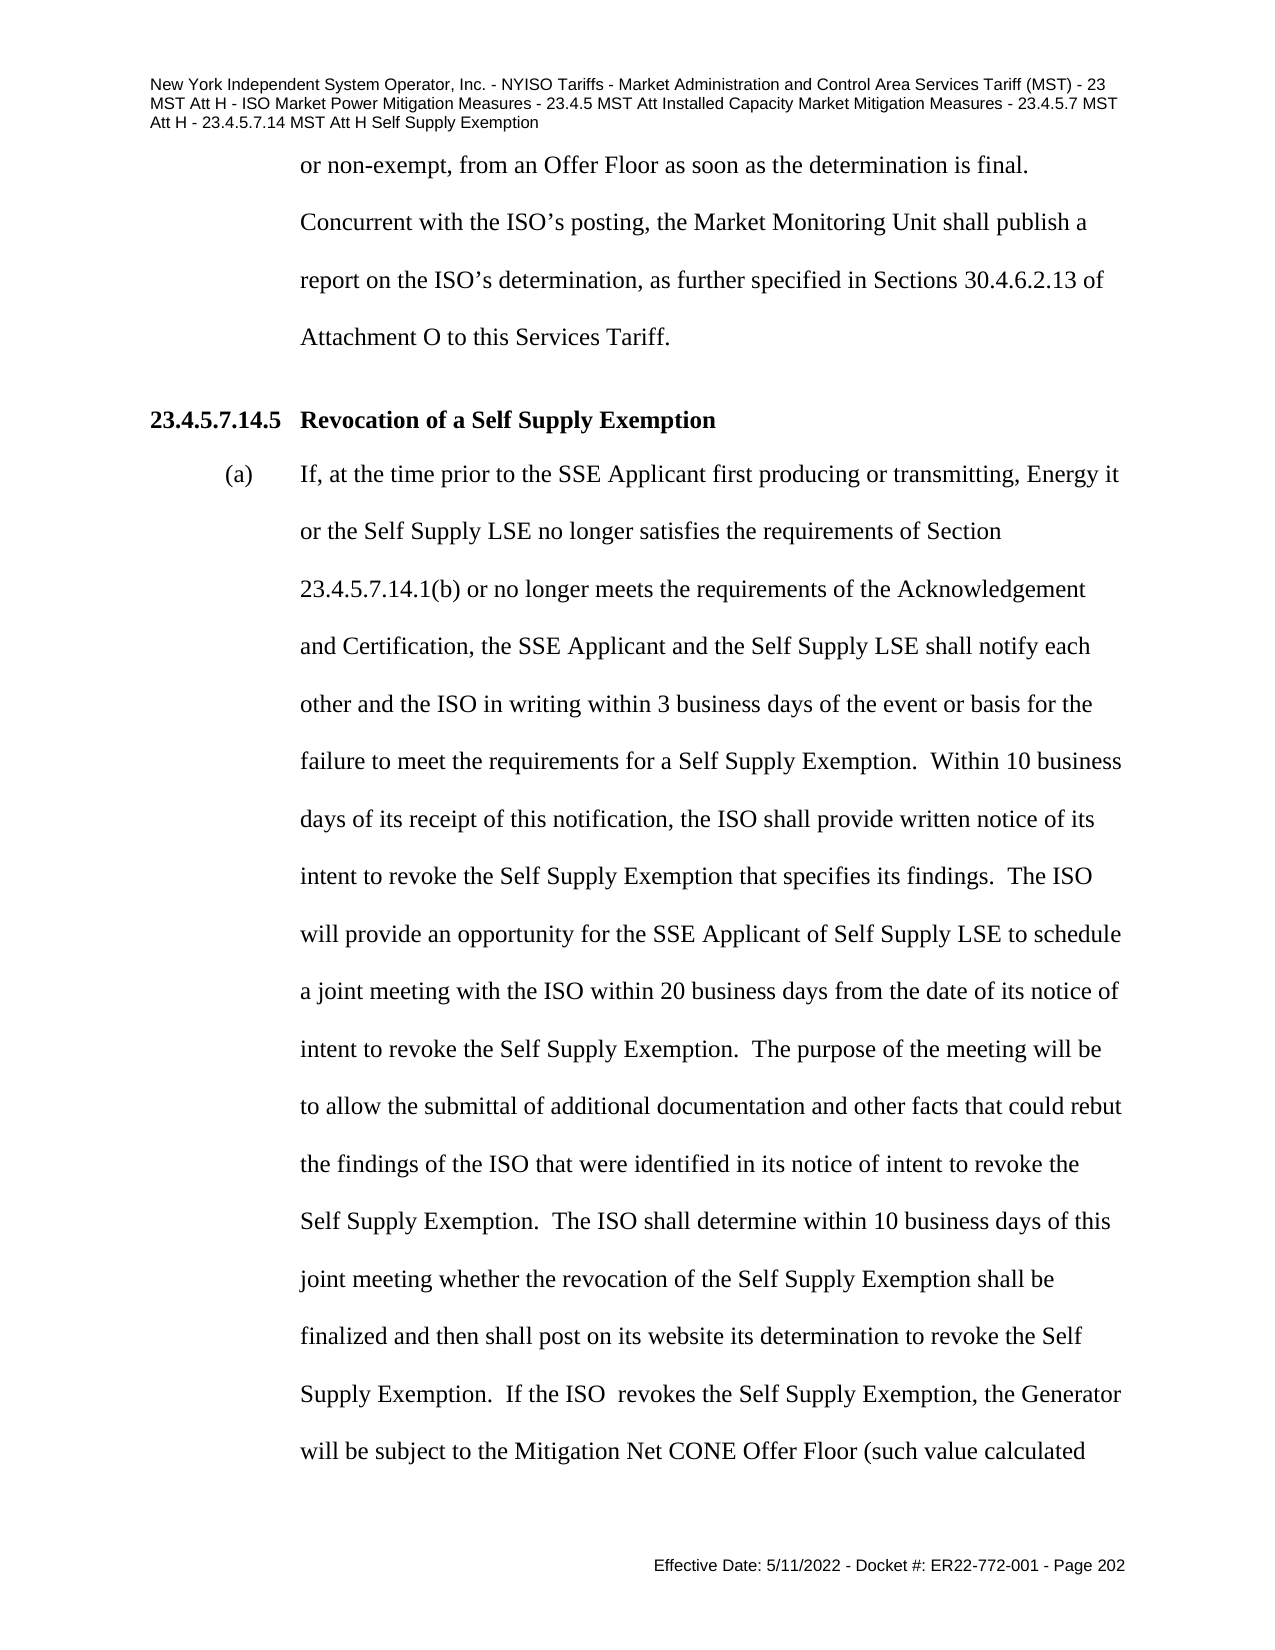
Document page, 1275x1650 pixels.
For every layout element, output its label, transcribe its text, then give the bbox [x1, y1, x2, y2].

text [225, 150, 1125, 351]
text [225, 459, 1125, 1465]
text 23.4.5.7.14.5 Revocation of a Self Supply Exemption [150, 405, 1125, 434]
